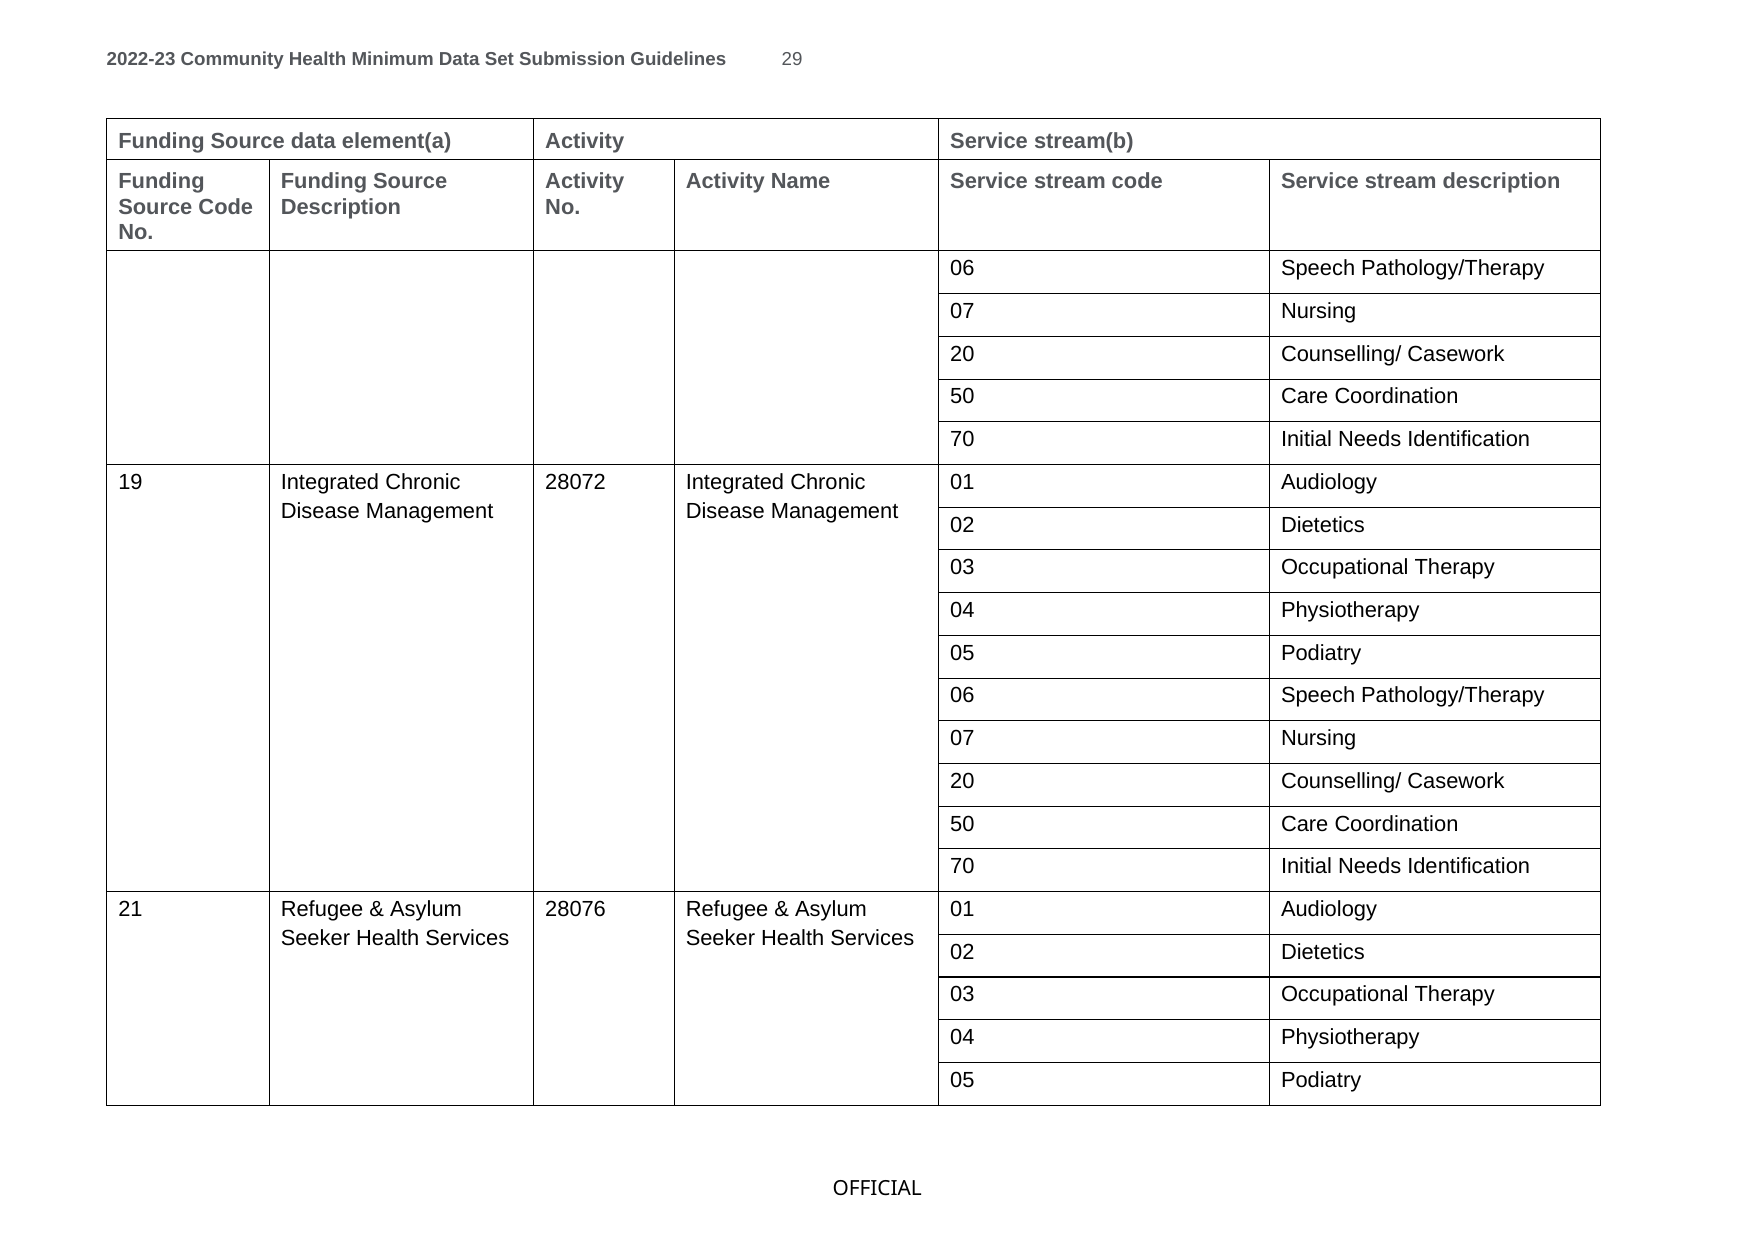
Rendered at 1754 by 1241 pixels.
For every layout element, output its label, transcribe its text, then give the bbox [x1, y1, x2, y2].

table_cell Podiatry [1270, 636, 1600, 677]
table_cell Integrated Chronic Disease Management [270, 465, 533, 891]
table_cell Service stream description [1270, 160, 1600, 250]
table_cell Funding Source Description [270, 160, 533, 250]
table_cell 19 [107, 465, 269, 891]
table_cell Podiatry [1270, 1063, 1600, 1104]
table_cell Care Coordination [1270, 380, 1600, 421]
table_cell 01 [939, 892, 1269, 934]
table_cell 05 [939, 636, 1269, 677]
table_cell 21 [107, 892, 269, 1104]
table_cell 03 [939, 550, 1269, 592]
table_cell Counselling/ Casework [1270, 764, 1600, 806]
table_cell Integrated Chronic Disease Management [675, 465, 938, 891]
table_cell Nursing [1270, 294, 1600, 336]
table_cell 70 [939, 849, 1269, 891]
table_cell Activity Name [675, 160, 938, 250]
table_cell Speech Pathology/Therapy [1270, 251, 1600, 293]
table_header Service stream(b) [939, 119, 1600, 159]
table_cell 04 [939, 593, 1269, 635]
table_cell Care Coordination [1270, 807, 1600, 848]
table_cell 02 [939, 508, 1269, 549]
table_cell Service stream code [939, 160, 1269, 250]
table_cell Physiotherapy [1270, 593, 1600, 635]
table_cell 06 [939, 679, 1269, 720]
table_cell Refugee & Asylum Seeker Health Services [675, 892, 938, 1104]
table_cell 20 [939, 337, 1269, 378]
table_cell 07 [939, 294, 1269, 336]
table_cell Dietetics [1270, 508, 1600, 549]
table_cell Dietetics [1270, 935, 1600, 976]
table_cell 06 [939, 251, 1269, 293]
table_cell Initial Needs Identification [1270, 849, 1600, 891]
table_header Funding Source data element(a) [107, 119, 533, 159]
table_cell 20 [939, 764, 1269, 806]
table_cell Funding Source Code No. [107, 160, 269, 250]
table_cell 70 [939, 422, 1269, 464]
table_cell 03 [939, 978, 1269, 1019]
table_cell 28076 [534, 892, 674, 1104]
table_cell Audiology [1270, 465, 1600, 507]
table_cell 05 [939, 1063, 1269, 1104]
table_cell 28072 [534, 465, 674, 891]
table_cell Occupational Therapy [1270, 550, 1600, 592]
table_cell Counselling/ Casework [1270, 337, 1600, 378]
table_cell Speech Pathology/Therapy [1270, 679, 1600, 720]
table_cell 04 [939, 1020, 1269, 1062]
table_cell 02 [939, 935, 1269, 976]
table_cell Initial Needs Identification [1270, 422, 1600, 464]
table_cell Audiology [1270, 892, 1600, 934]
table_cell Activity No. [534, 160, 674, 250]
table_cell 50 [939, 380, 1269, 421]
table_cell Nursing [1270, 721, 1600, 763]
table_cell Refugee & Asylum Seeker Health Services [270, 892, 533, 1104]
table_cell 07 [939, 721, 1269, 763]
table_cell Occupational Therapy [1270, 978, 1600, 1019]
table_cell 01 [939, 465, 1269, 507]
table_header Activity [534, 119, 938, 159]
table_cell Physiotherapy [1270, 1020, 1600, 1062]
table_cell 50 [939, 807, 1269, 848]
